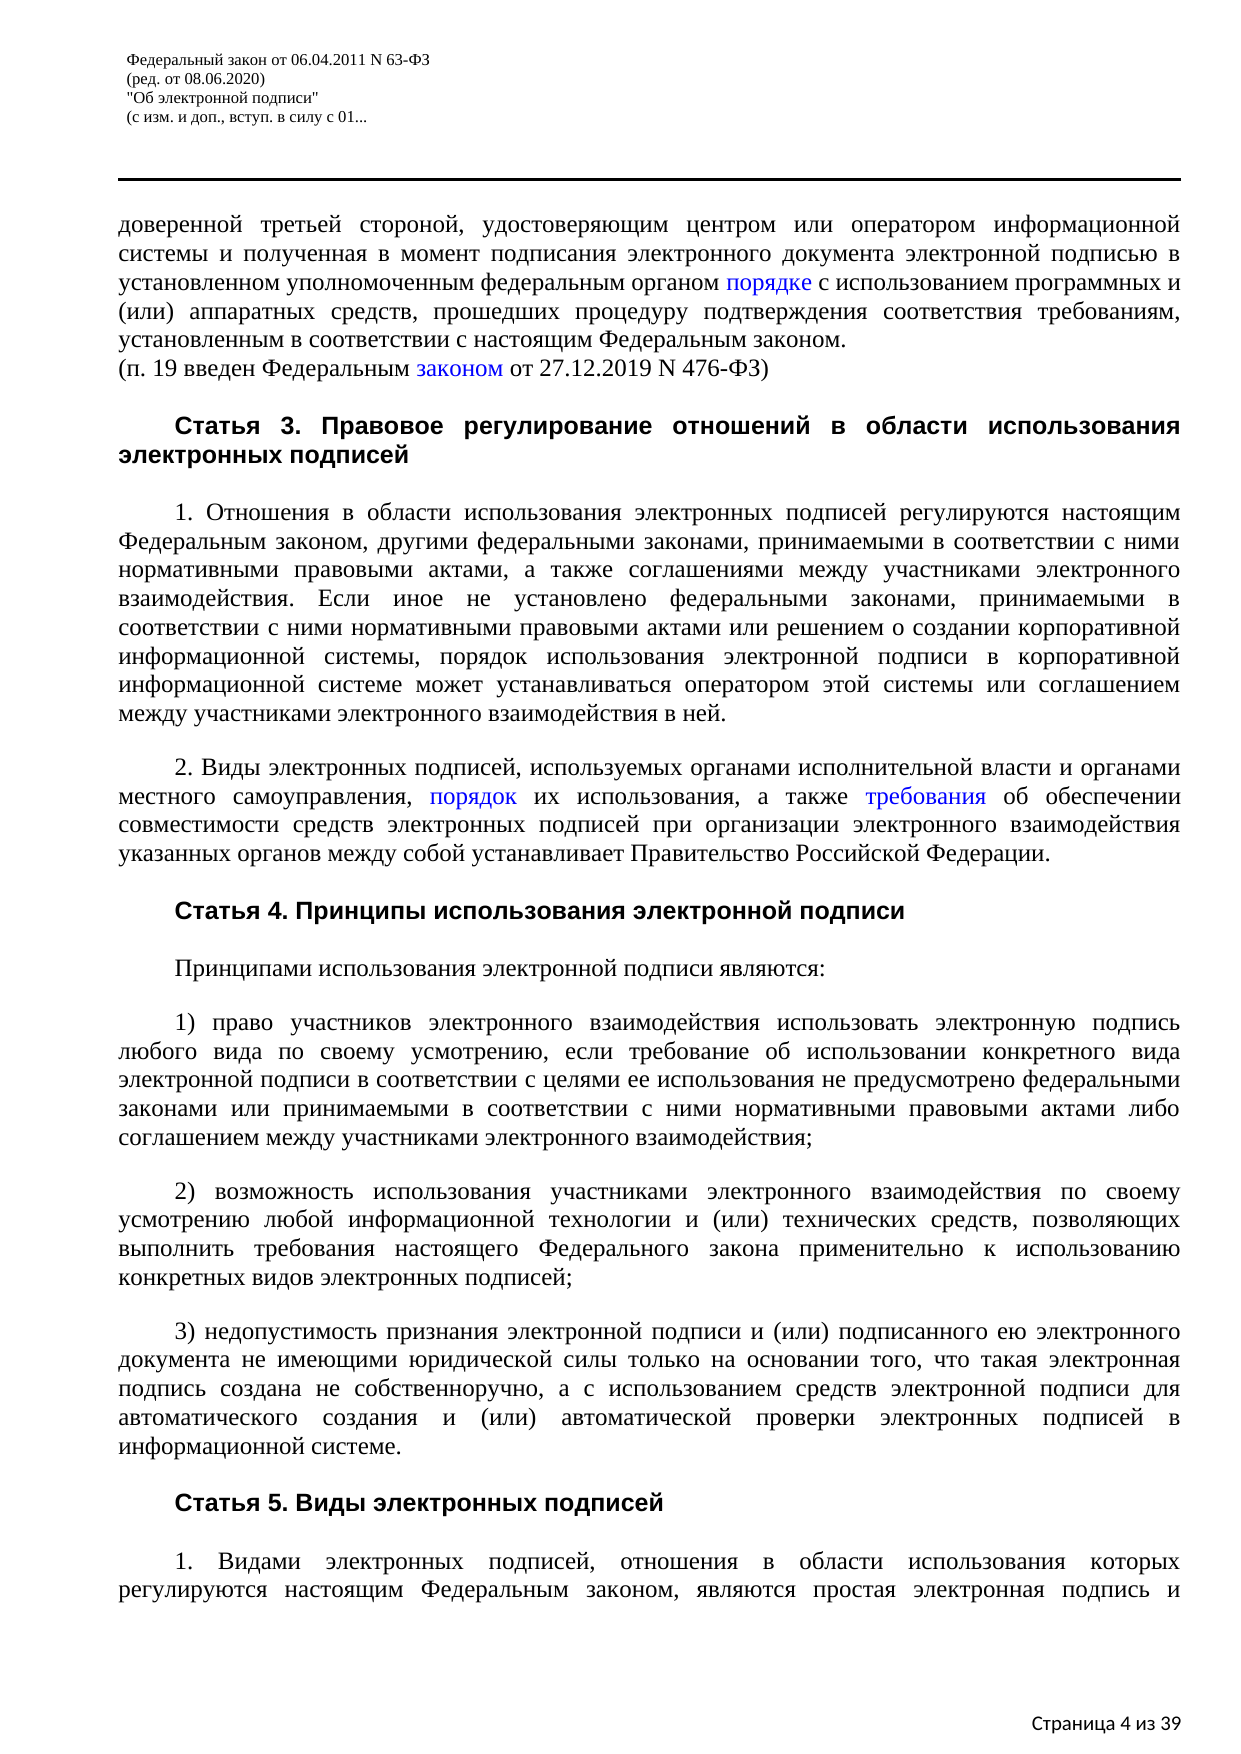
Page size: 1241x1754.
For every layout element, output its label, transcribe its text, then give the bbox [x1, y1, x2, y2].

text Принципами использования электронной подписи являются: [118, 953, 1181, 982]
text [118, 209, 1181, 353]
text 1) право участников электронного взаимодействия использовать электронную подпись любого вида по своему усмотрению, если требование об использовании конкретного вида электронной подписи в соответствии с целями ее использования не предусмотрено федеральными законами или принимаемыми в соответствии с ними нормативными правовыми актами либо соглашением между участниками электронного взаимодействия; [118, 1007, 1181, 1151]
title Статья 4. Принципы использования электронной подписи [118, 896, 1181, 924]
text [118, 1546, 1181, 1603]
text 1. Отношения в области использования электронных подписей регулируются настоящим Федеральным законом, другими федеральными законами, принимаемыми в соответствии с ними нормативными правовыми актами, а также соглашениями между участниками электронного взаимодействия. Если иное не установлено федеральными законами, принимаемыми в соответствии с ними нормативными правовыми актами или решением о создании корпоративной информационной системы, порядок использования электронной подписи в корпоративной информационной системе может устанавливаться оператором этой системы или соглашением между участниками электронного взаимодействия в ней. [118, 497, 1181, 727]
text (п. 19 введен Федеральным законом от 27.12.2019 N 476-ФЗ) [118, 353, 1181, 382]
text 2) возможность использования участниками электронного взаимодействия по своему усмотрению любой информационной технологии и (или) технических средств, позволяющих выполнить требования настоящего Федерального закона применительно к использованию конкретных видов электронных подписей; [118, 1176, 1181, 1291]
text 3) недопустимость признания электронной подписи и (или) подписанного ею электронного документа не имеющими юридической силы только на основании того, что такая электронная подпись создана не собственноручно, а с использованием средств электронной подписи для автоматического создания и (или) автоматической проверки электронных подписей в информационной системе. [118, 1316, 1181, 1459]
text 2. Виды электронных подписей, используемых органами исполнительной власти и органами местного самоуправления, порядок их использования, а также требования об обеспечении совместимости средств электронных подписей при организации электронного взаимодействия указанных органов между собой устанавливает Правительство Российской Федерации. [118, 752, 1181, 867]
title Статья 3. Правовое регулирование отношений в области использования электронных подписей [118, 411, 1181, 468]
title Статья 5. Виды электронных подписей [118, 1488, 1181, 1517]
